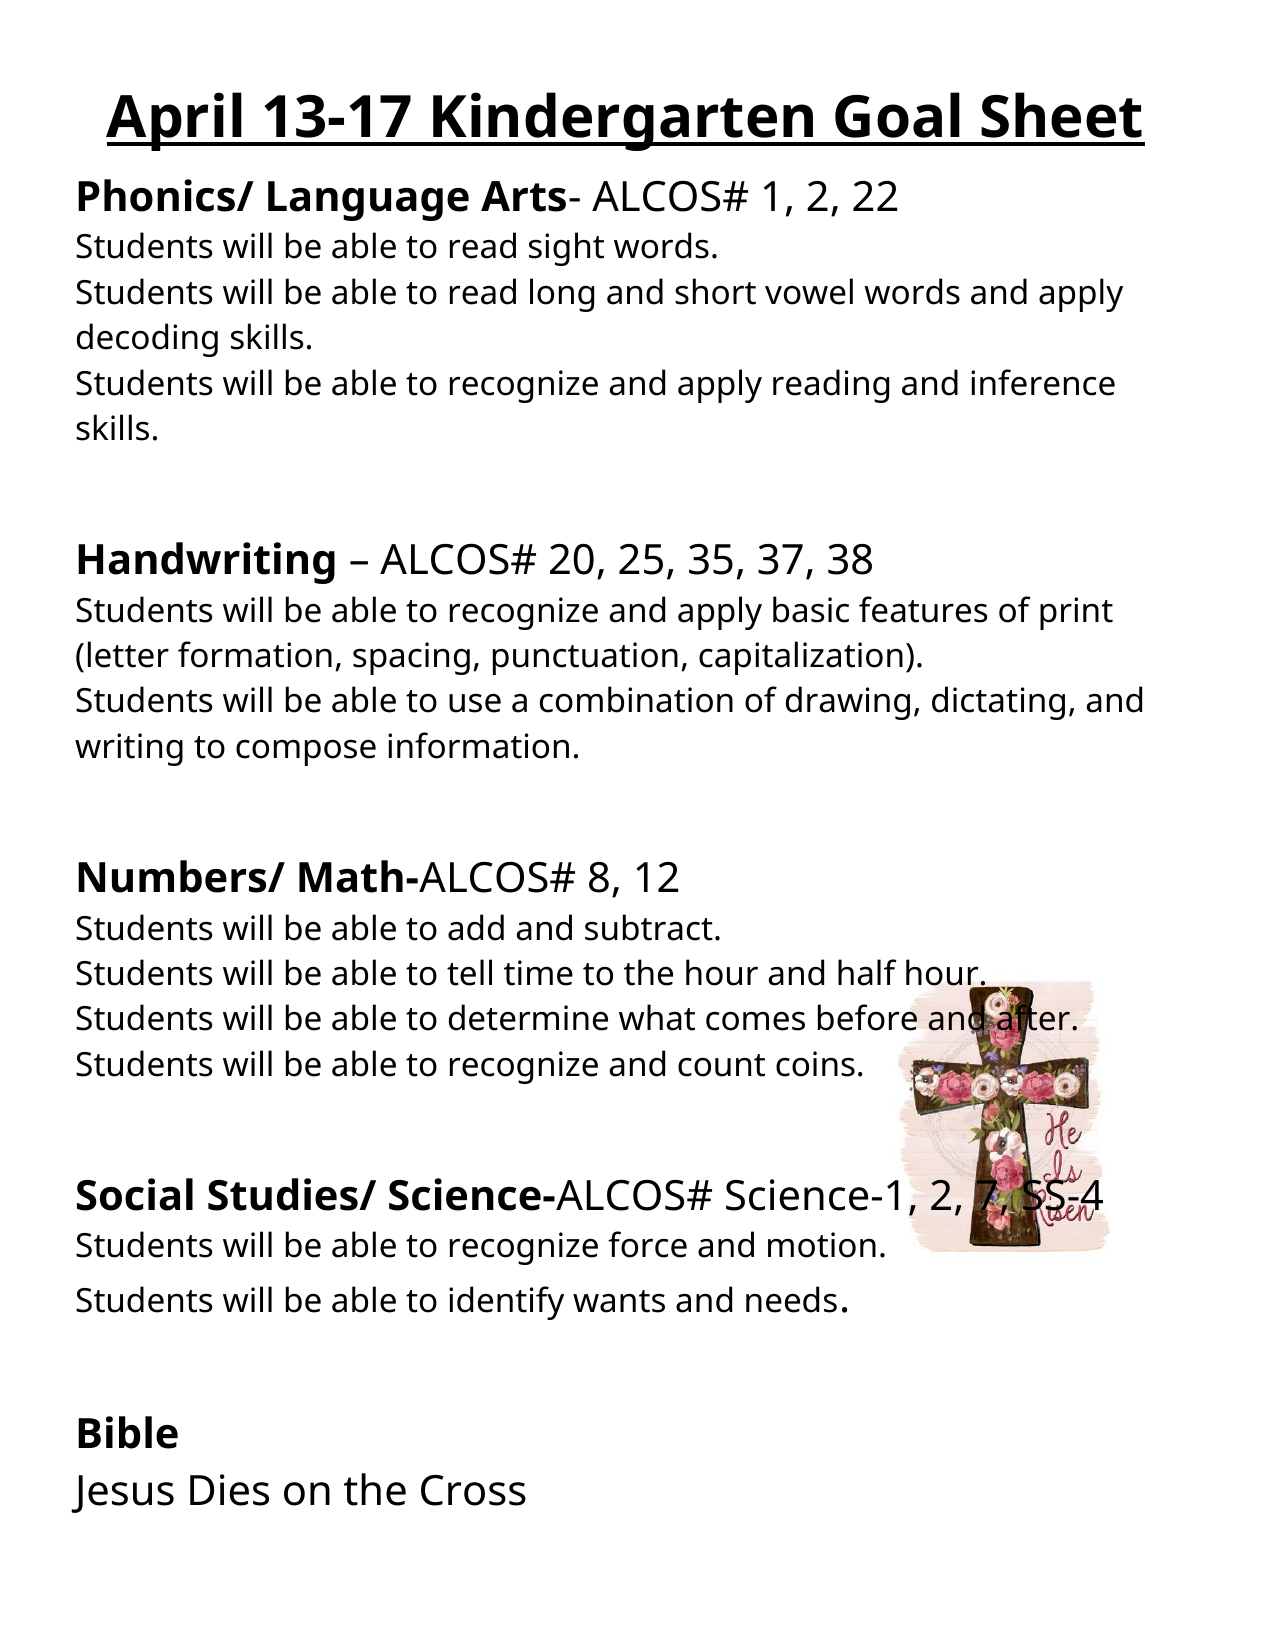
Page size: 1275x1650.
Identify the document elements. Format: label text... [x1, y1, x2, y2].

text Students will be able to read sight words. [75, 223, 1176, 268]
text Students will be able to use a combination of drawing, dictating, and writing to compose information. [75, 677, 1176, 768]
text Students will be able to recognize force and motion. [75, 1222, 1176, 1268]
text Jesus Dies on the Cross [75, 1461, 1176, 1517]
text Bible [75, 1404, 1176, 1461]
text Handwriting – ALCOS# 20, 25, 35, 37, 38 [75, 530, 1176, 586]
text Students will be able to recognize and apply reading and inference skills. [75, 359, 1176, 450]
text Students will be able to tell time to the hour and half hour. [75, 950, 1176, 995]
text April 13-17 Kindergarten Goal Sheet [75, 75, 1176, 154]
text Students will be able to add and subtract. [75, 904, 1176, 950]
text Students will be able to identify wants and needs. [75, 1268, 1176, 1324]
text Students will be able to recognize and apply basic features of print (letter formation, spacing, punctuation, capitalization). [75, 586, 1176, 677]
text Students will be able to read long and short vowel words and apply decoding skills. [75, 268, 1176, 359]
text Social Studies/ Science-ALCOS# Science-1, 2, 7, SS-4 [75, 1166, 1176, 1222]
picture [799, 917, 1208, 1326]
text Students will be able to recognize and count coins. [75, 1041, 1176, 1086]
text Phonics/ Language Arts- ALCOS# 1, 2, 22 [75, 166, 1176, 223]
text Numbers/ Math-ALCOS# 8, 12 [75, 848, 1176, 904]
text Students will be able to determine what comes before and after. [75, 995, 1176, 1041]
